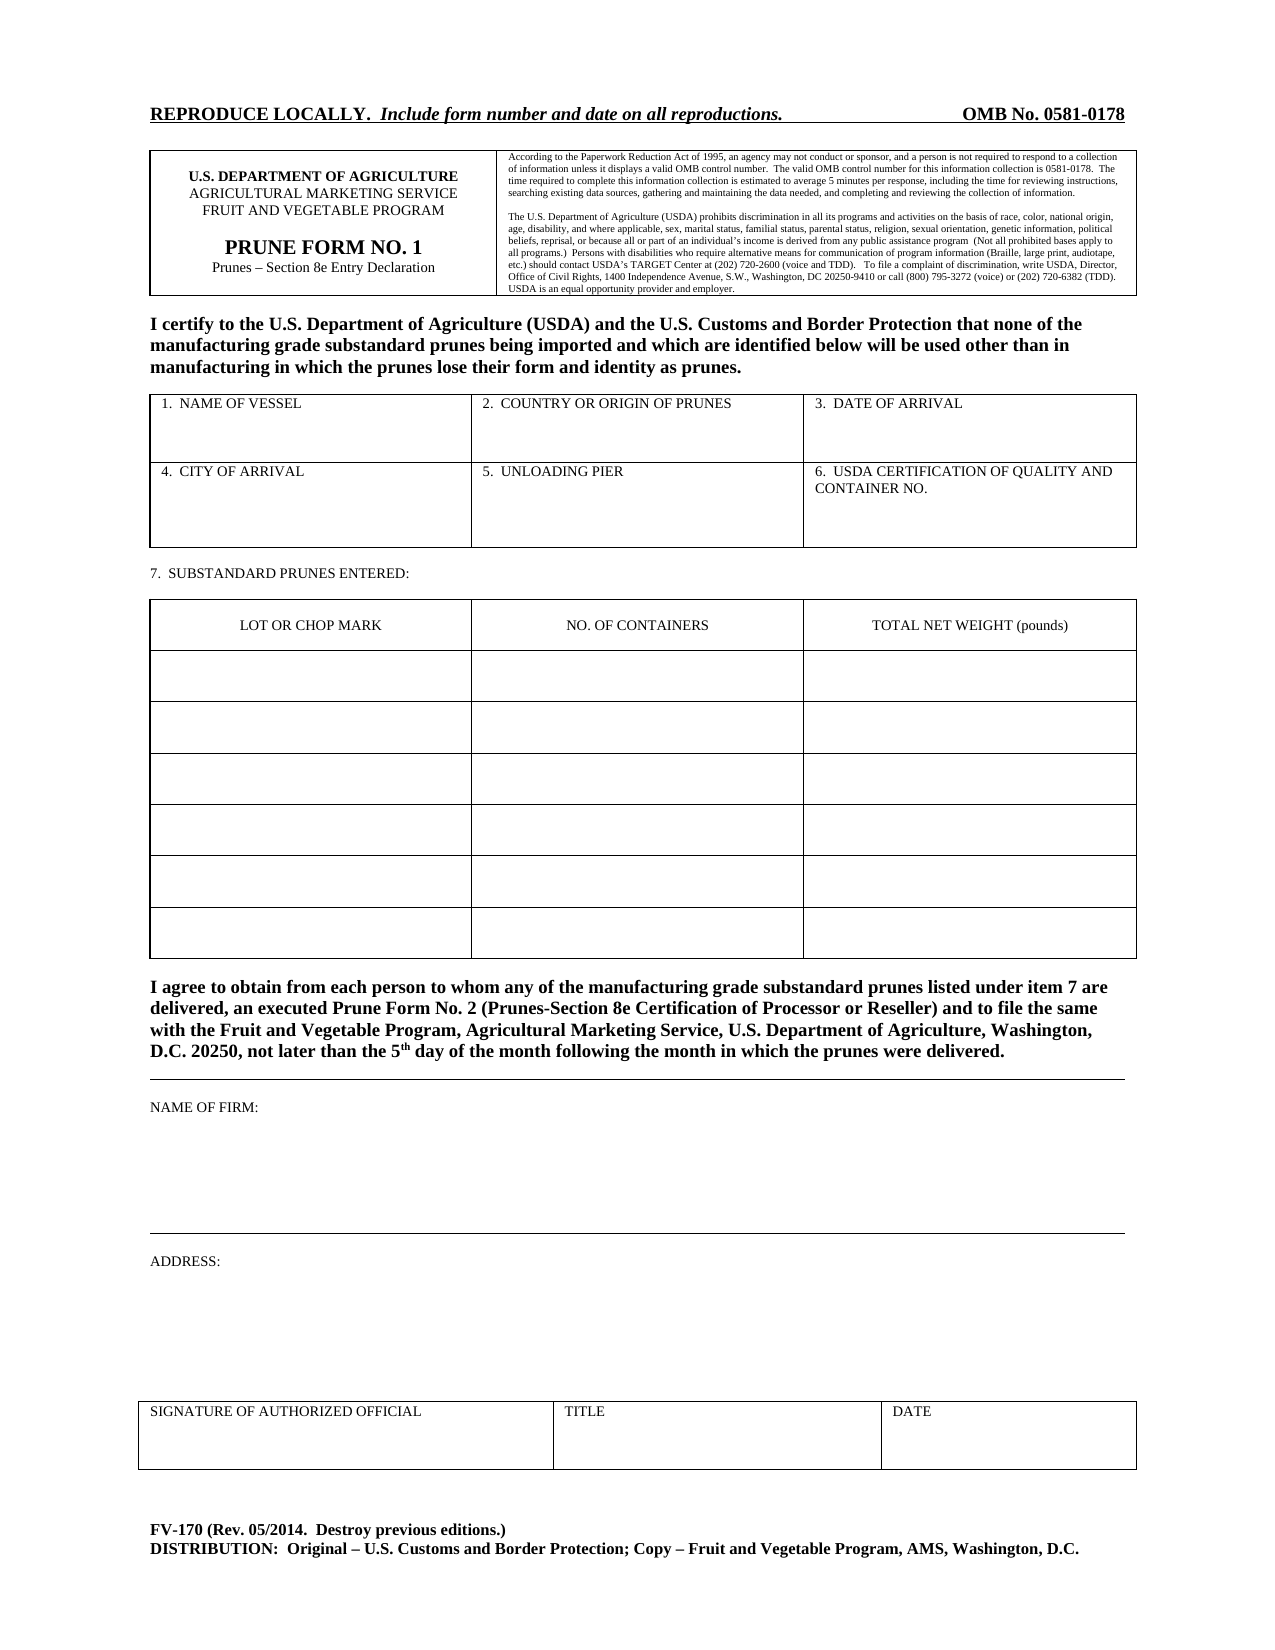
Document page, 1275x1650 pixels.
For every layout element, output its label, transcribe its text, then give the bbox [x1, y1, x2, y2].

table_cell [804, 805, 1136, 855]
table_header NO. OF CONTAINERS [472, 600, 803, 650]
table_cell 6. USDA CERTIFICATION OF QUALITY AND CONTAINER NO. [804, 463, 1136, 547]
table_header 3. DATE OF ARRIVAL [804, 395, 1136, 462]
text I certify to the U.S. Department of Agriculture (USDA) and the U.S. Customs and Border Protection that none of the manufacturing grade substandard prunes being imported and which are identified below will be used other than in manufacturing in which the prunes lose their form and identity as prunes. [150, 313, 1125, 377]
table_cell 4. CITY OF ARRIVAL [151, 463, 471, 547]
table_cell 5. UNLOADING PIER [472, 463, 803, 547]
text ADDRESS: [150, 1253, 1125, 1269]
text 7. SUBSTANDARD PRUNES ENTERED: [150, 565, 1125, 582]
table_cell [151, 805, 471, 855]
table_cell [151, 702, 471, 752]
table_cell [151, 651, 471, 701]
table_cell [472, 702, 803, 752]
table_header TOTAL NET WEIGHT (pounds) [804, 600, 1136, 650]
table_cell [472, 805, 803, 855]
table_header 2. COUNTRY OR ORIGIN OF PRUNES [472, 395, 803, 462]
text NAME OF FIRM: [150, 1099, 1125, 1115]
table_cell [804, 908, 1136, 958]
table_cell [804, 651, 1136, 701]
table_header According to the Paperwork Reduction Act of 1995, an agency may not conduct or sponsor, and a person is not required to respond to a collection of information unless it displays a valid OMB control number. The valid OMB control number for this information collection is 0581-0178. The time required to complete this information collection is estimated to average 5 minutes per response, including the time for reviewing instructions, searching existing data sources, gathering and maintaining the data needed, and completing and reviewing the collection of information. The U.S. Department of Agriculture (USDA) prohibits discrimination in all its programs and activities on the basis of race, color, national origin, age, disability, and where applicable, sex, marital status, familial status, parental status, religion, sexual orientation, genetic information, political beliefs, reprisal, or because all or part of an individual’s income is derived from any public assistance program (Not all prohibited bases apply to all programs.) Persons with disabilities who require alternative means for communication of program information (Braille, large print, audiotape, etc.) should contact USDA’s TARGET Center at (202) 720-2600 (voice and TDD). To file a complaint of discrimination, write USDA, Director, Office of Civil Rights, 1400 Independence Avenue, S.W., Washington, DC 20250-9410 or call (800) 795-3272 (voice) or (202) 720-6382 (TDD). USDA is an equal opportunity provider and employer. [497, 151, 1136, 295]
table_cell [472, 856, 803, 907]
table_header SIGNATURE OF AUTHORIZED OFFICIAL [139, 1402, 553, 1469]
table_header LOT OR CHOP MARK [151, 600, 471, 650]
table_cell [151, 908, 471, 958]
table_cell [472, 651, 803, 701]
table_header U.S. DEPARTMENT OF AGRICULTURE AGRICULTURAL MARKETING SERVICE FRUIT AND VEGETABLE PROGRAM PRUNE FORM NO. 1 Prunes – Section 8e Entry Declaration [151, 151, 496, 295]
table_header TITLE [554, 1402, 881, 1469]
table_cell [472, 754, 803, 804]
table_header 1. NAME OF VESSEL [151, 395, 471, 462]
text I agree to obtain from each person to whom any of the manufacturing grade substandard prunes listed under item 7 are delivered, an executed Prune Form No. 2 (Prunes-Section 8e Certification of Processor or Reseller) and to file the same with the Fruit and Vegetable Program, Agricultural Marketing Service, U.S. Department of Agriculture, Washington, D.C. 20250, not later than the 5th day of the month following the month in which the prunes were delivered. [150, 976, 1125, 1062]
table_cell [804, 754, 1136, 804]
table_cell [472, 908, 803, 958]
table_cell [804, 702, 1136, 752]
table_cell [151, 856, 471, 907]
table_cell [151, 754, 471, 804]
table_cell [804, 856, 1136, 907]
table_header DATE [882, 1402, 1136, 1469]
